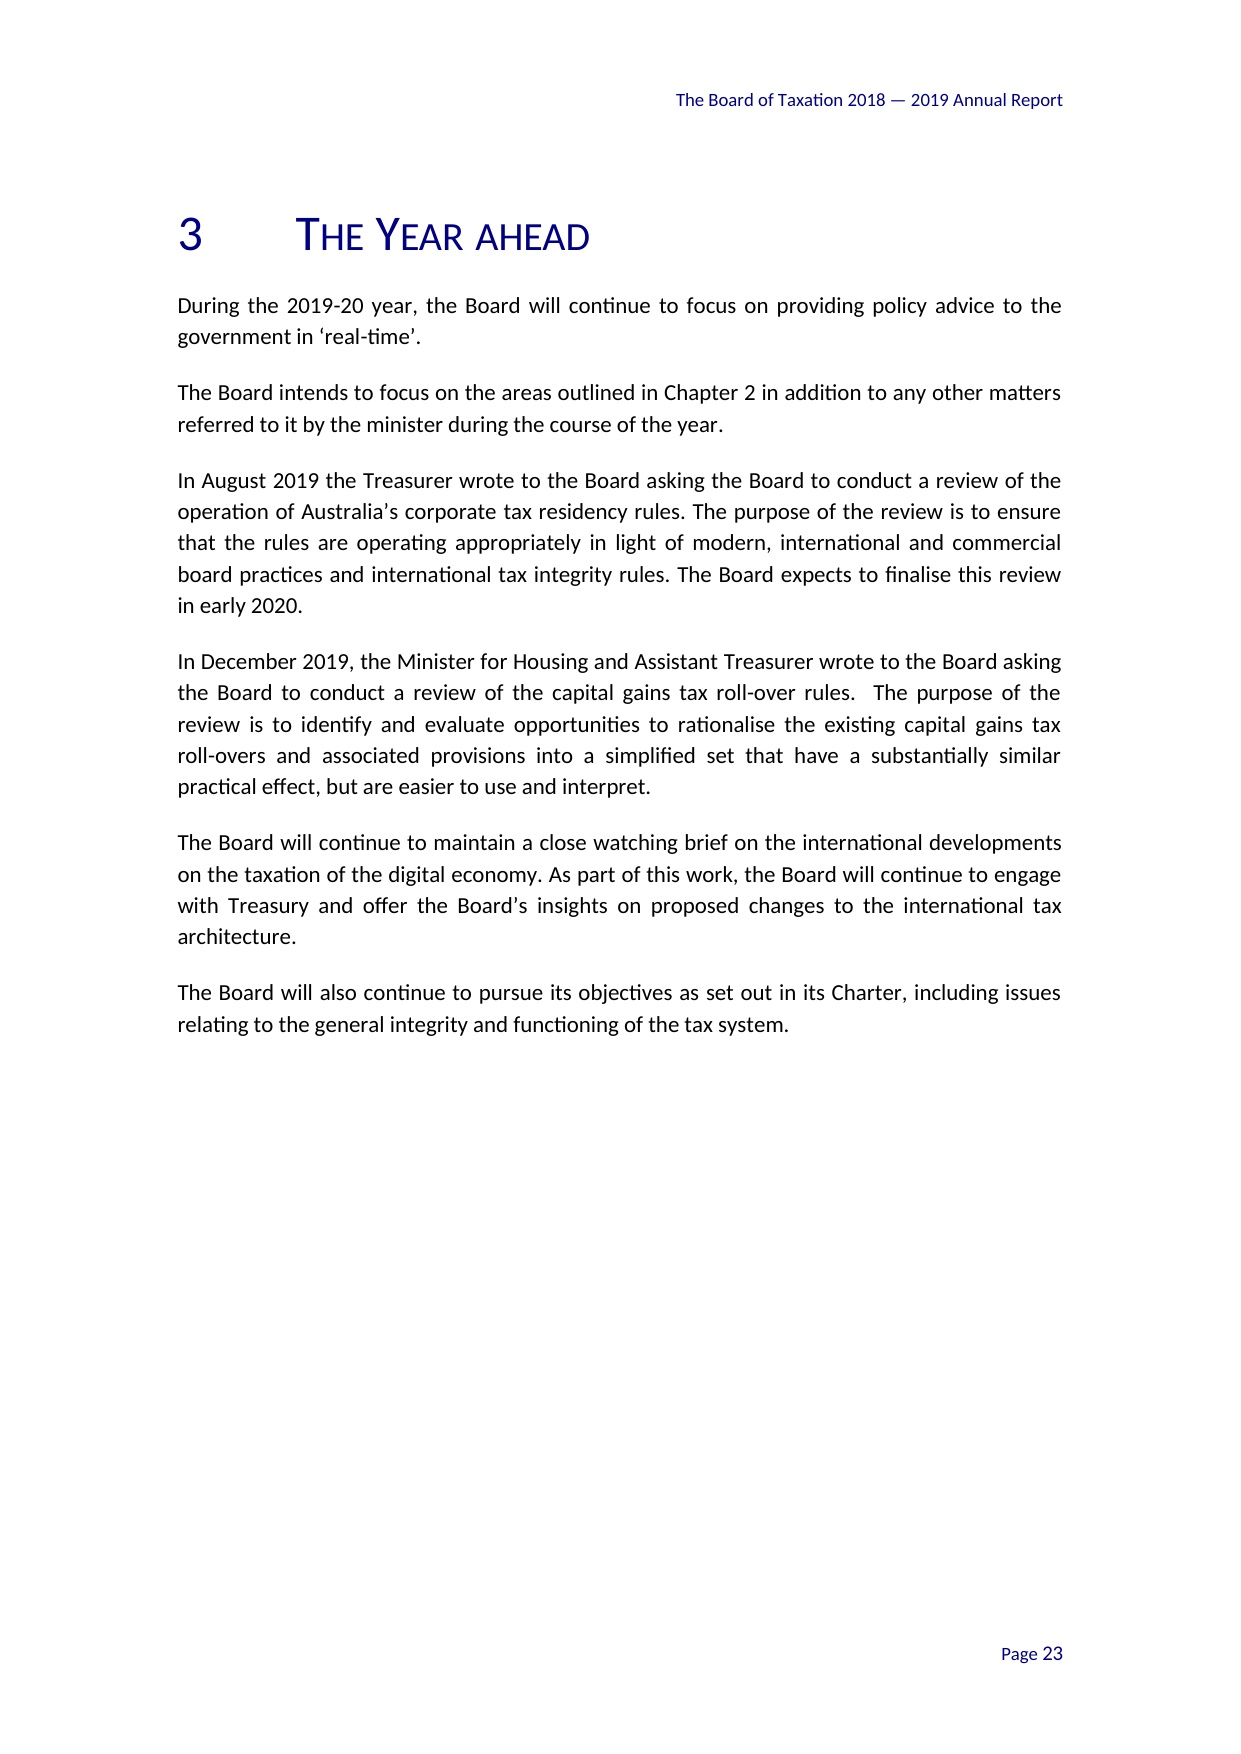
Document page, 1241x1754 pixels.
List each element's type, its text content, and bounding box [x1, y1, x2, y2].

text The Board intends to focus on the areas outlined in Chapter 2 in addition to any other matters referred to it by the minister during the course of the year. [177, 376, 1063, 438]
text The Board will also continue to pursue its objectives as set out in its Charter, including issues relating to the general integrity and functioning of the tax system. [177, 976, 1063, 1038]
text The Board will continue to maintain a close watching brief on the international developments on the taxation of the digital economy. As part of this work, the Board will continue to engage with Treasury and offer the Board’s insights on proposed changes to the international tax architecture. [177, 826, 1063, 951]
text During the 2019-20 year, the Board will continue to focus on providing policy advice to the government in ‘real-time’. [177, 288, 1063, 351]
text In December 2019, the Minister for Housing and Assistant Treasurer wrote to the Board asking the Board to conduct a review of the capital gains tax roll-over rules. The purpose of the review is to identify and evaluate opportunities to rationalise the existing capital gains tax roll-overs and associated provisions into a simplified set that have a substantially similar practical effect, but are easier to use and interpret. [177, 644, 1063, 801]
subtitle The Year ahead [177, 202, 1063, 263]
text In August 2019 the Treasurer wrote to the Board asking the Board to conduct a review of the operation of Australia’s corporate tax residency rules. The purpose of the review is to ensure that the rules are operating appropriately in light of modern, international and commercial board practices and international tax integrity rules. The Board expects to finalise this review in early 2020. [177, 463, 1063, 619]
